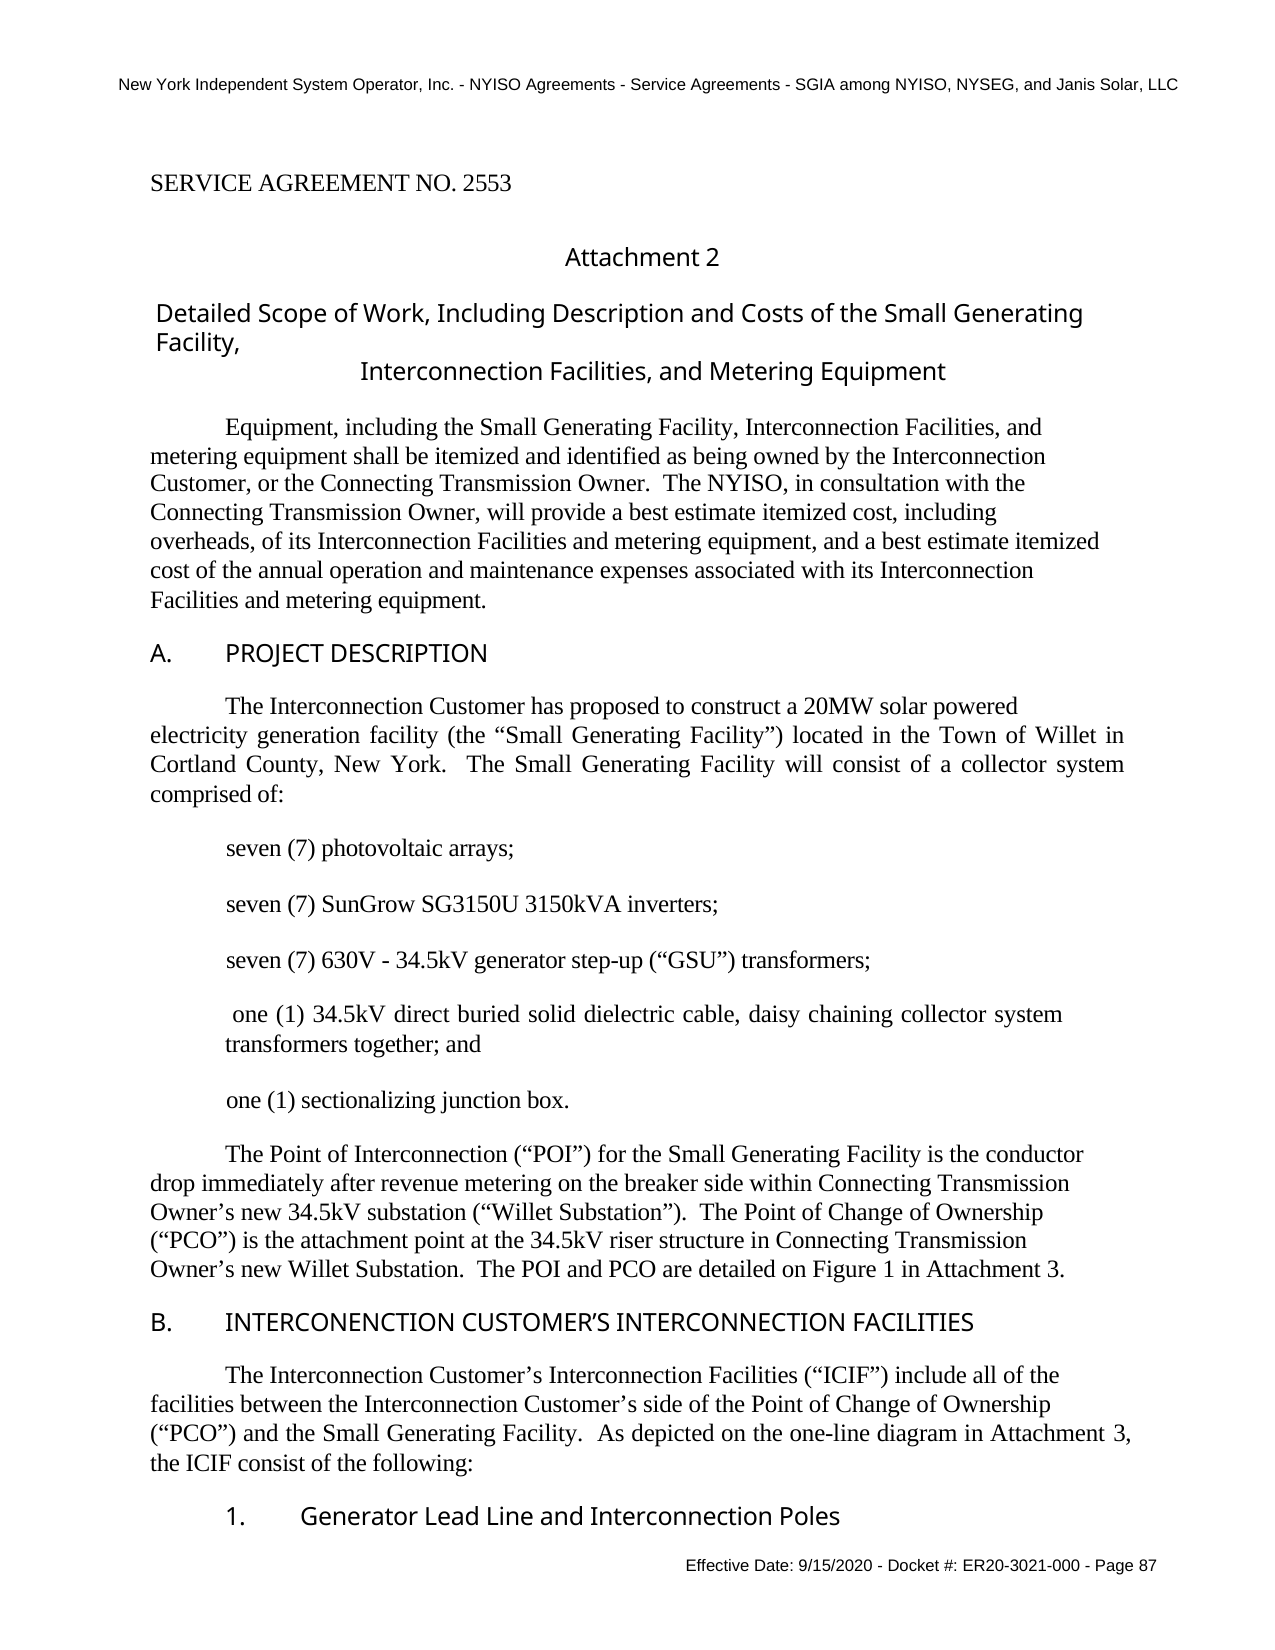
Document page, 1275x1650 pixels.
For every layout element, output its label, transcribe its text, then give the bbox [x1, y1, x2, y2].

text Detailed Scope of Work, Including Description and Costs of the Small Generating Facility, Interconnection Facilities, and Metering Equipment [155, 299, 1139, 387]
text electricity generation facility (the “Small Generating Facility”) located in the Town of Willet in Cortland County, New York. The Small Generating Facility will consist of a collector system comprised of: [150, 720, 1126, 808]
text seven (7) SunGrow SG3150U 3150kVA inverters; [187, 889, 1275, 918]
text 1. Generator Lead Line and Interconnection Poles [225, 1502, 1275, 1531]
text A. PROJECT DESCRIPTION [150, 639, 1275, 668]
text Customer, or the Connecting Transmission Owner. The NYISO, in consultation with the [150, 470, 1275, 497]
text overheads, of its Interconnection Facilities and metering equipment, and a best estimate itemized cost of the annual operation and maintenance expenses associated with its Interconnection Facilities and metering equipment. [150, 526, 1139, 614]
text seven (7) photovoltaic arrays; [187, 833, 1275, 862]
text one (1) 34.5kV direct buried solid dielectric cable, daisy chaining collector system transformers together; and [187, 999, 1072, 1058]
text The Point of Interconnection (“POI”) for the Small Generating Facility is the conductor drop immediately after revenue metering on the breaker side within Connecting Transmission Owner’s new 34.5kV substation (“Willet Substation”). The Point of Change of Ownership (“PCO”) is the attachment point at the 34.5kV riser structure in Connecting Transmission Owner’s new Willet Substation. The POI and PCO are detailed on Figure 1 in Attachment 3. [150, 1140, 1121, 1283]
text Equipment, including the Small Generating Facility, Interconnection Facilities, and [225, 412, 1275, 441]
text seven (7) 630V - 34.5kV generator step-up (“GSU”) transformers; [187, 946, 1275, 974]
text The Interconnection Customer’s Interconnection Facilities (“ICIF”) include all of the [225, 1361, 1275, 1389]
text Attachment 2 [565, 243, 1275, 272]
text one (1) sectionalizing junction box. [187, 1085, 1275, 1114]
text facilities between the Interconnection Customer’s side of the Point of Change of Ownership [150, 1390, 1275, 1418]
text SERVICE AGREEMENT NO. 2553 [150, 168, 1275, 197]
text Connecting Transmission Owner, will provide a best estimate itemized cost, including [150, 498, 1275, 526]
text B. INTERCONENCTION CUSTOMER’S INTERCONNECTION FACILITIES [150, 1308, 1275, 1337]
text metering equipment shall be itemized and identified as being owned by the Interconnection [150, 441, 1275, 470]
text The Interconnection Customer has proposed to construct a 20MW solar powered [225, 691, 1275, 720]
text (“PCO”) and the Small Generating Facility. As depicted on the one-line diagram in Attachment 3, the ICIF consist of the following: [150, 1418, 1131, 1477]
